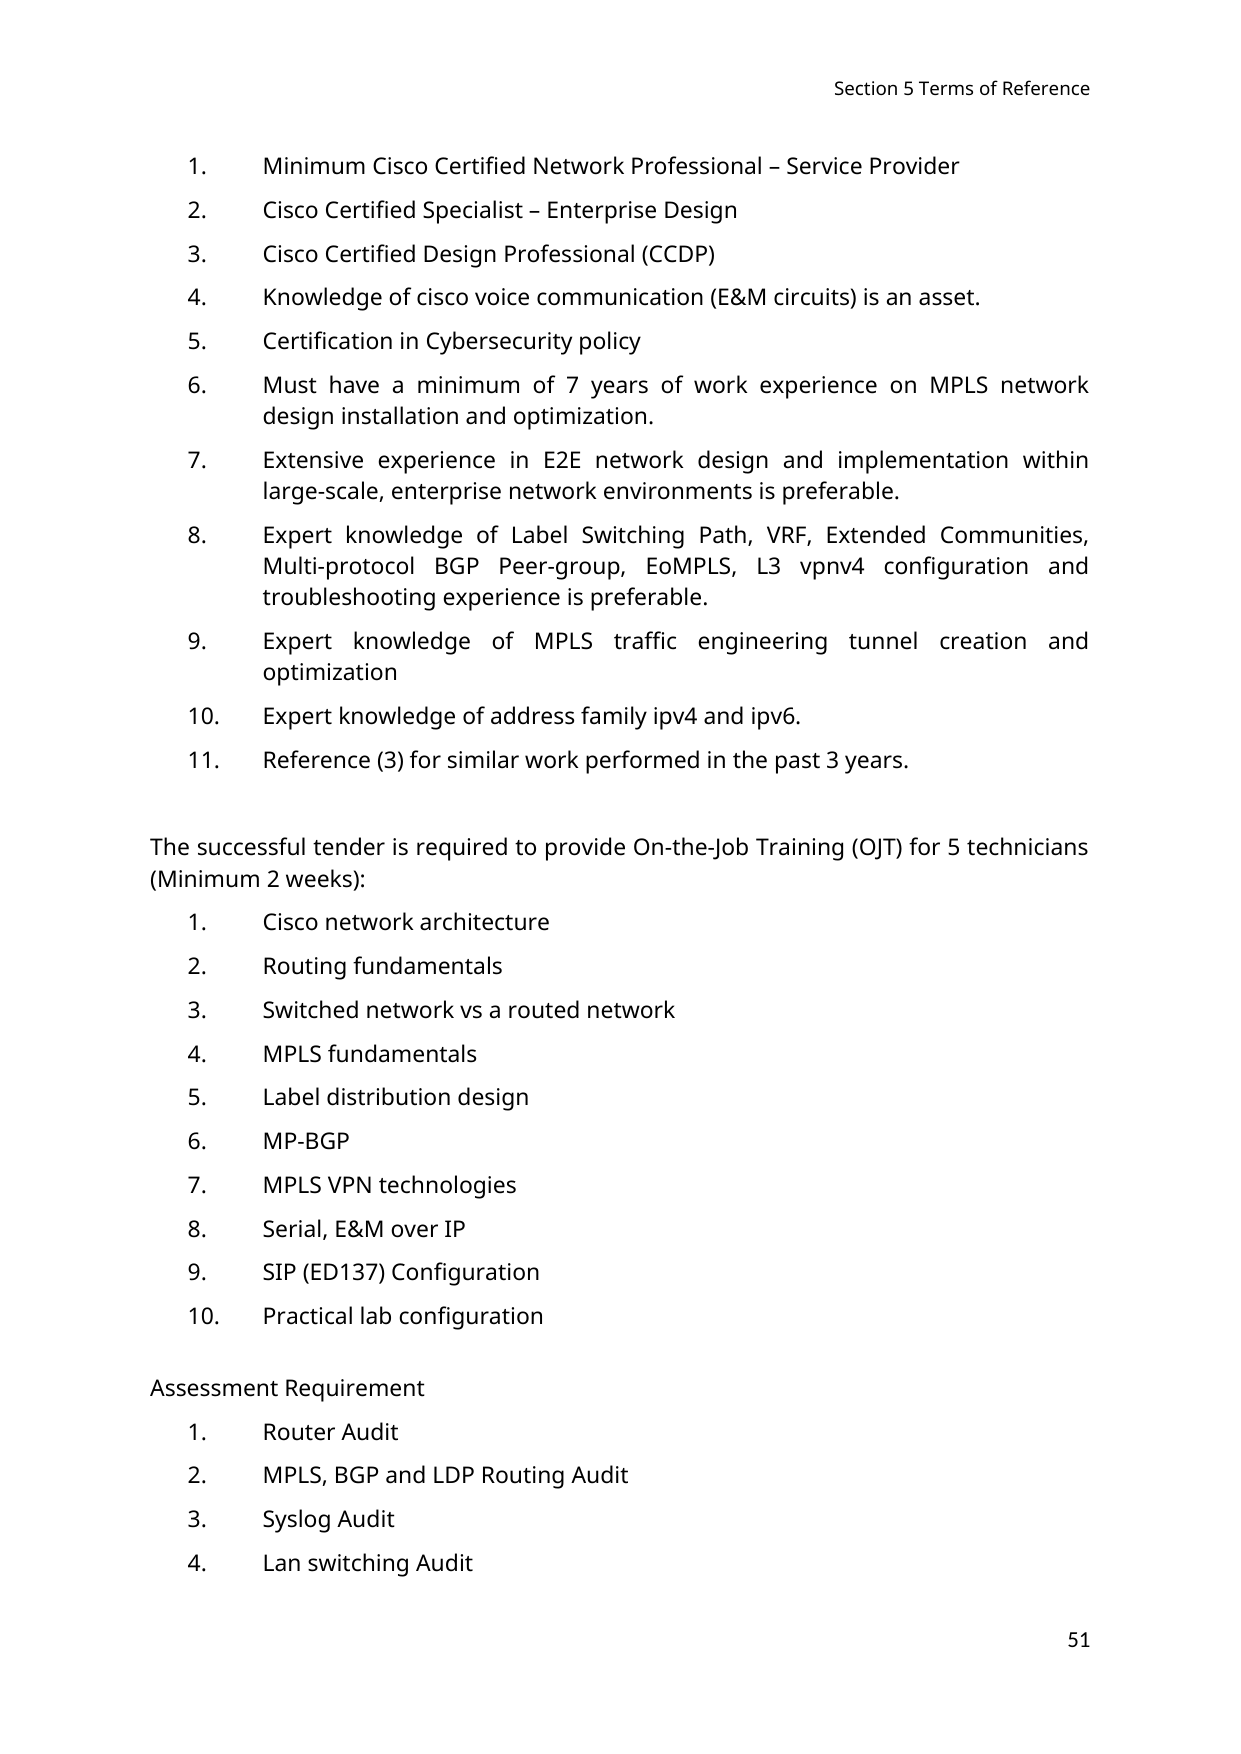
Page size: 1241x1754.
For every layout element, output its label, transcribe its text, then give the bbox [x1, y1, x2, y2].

list Expert knowledge of Label Switching Path, VRF, Extended Communities, Multi-protocol BGP Peer-group, EoMPLS, L3 vpnv4 configuration and troubleshooting experience is preferable. [187, 519, 1090, 612]
list MP-BGP [187, 1125, 1090, 1156]
list Routing fundamentals [187, 950, 1090, 981]
list Serial, E&M over IP [187, 1212, 1090, 1244]
list Switched network vs a routed network [187, 994, 1090, 1025]
list Lan switching Audit [187, 1547, 1090, 1578]
list Label distribution design [187, 1081, 1090, 1112]
list Practical lab configuration [187, 1300, 1090, 1359]
list Router Audit [187, 1416, 1090, 1447]
list Expert knowledge of MPLS traffic engineering tunnel creation and optimization [187, 625, 1090, 687]
list Must have a minimum of 7 years of work experience on MPLS network design installation and optimization. [187, 369, 1090, 431]
list MPLS, BGP and LDP Routing Audit [187, 1459, 1090, 1491]
list Expert knowledge of address family ipv4 and ipv6. [187, 700, 1090, 731]
list Cisco Certified Specialist – Enterprise Design [187, 194, 1090, 225]
list Minimum Cisco Certified Network Professional – Service Provider [187, 150, 1090, 181]
list Cisco Certified Design Professional (CCDP) [187, 237, 1090, 269]
list Cisco network architecture [187, 906, 1090, 937]
list Reference (3) for similar work performed in the past 3 years. [187, 744, 1090, 775]
list MPLS VPN technologies [187, 1169, 1090, 1200]
list Syslog Audit [187, 1503, 1090, 1534]
list Extensive experience in E2E network design and implementation within large-scale, enterprise network environments is preferable. [187, 444, 1090, 506]
list SIP (ED137) Configuration [187, 1256, 1090, 1287]
text Assessment Requirement [150, 1372, 1090, 1403]
list Certification in Cybersecurity policy [187, 325, 1090, 356]
text The successful tender is required to provide On-the-Job Training (OJT) for 5 technicians (Minimum 2 weeks): [150, 831, 1090, 894]
list Knowledge of cisco voice communication (E&M circuits) is an asset. [187, 281, 1090, 312]
list MPLS fundamentals [187, 1037, 1090, 1069]
